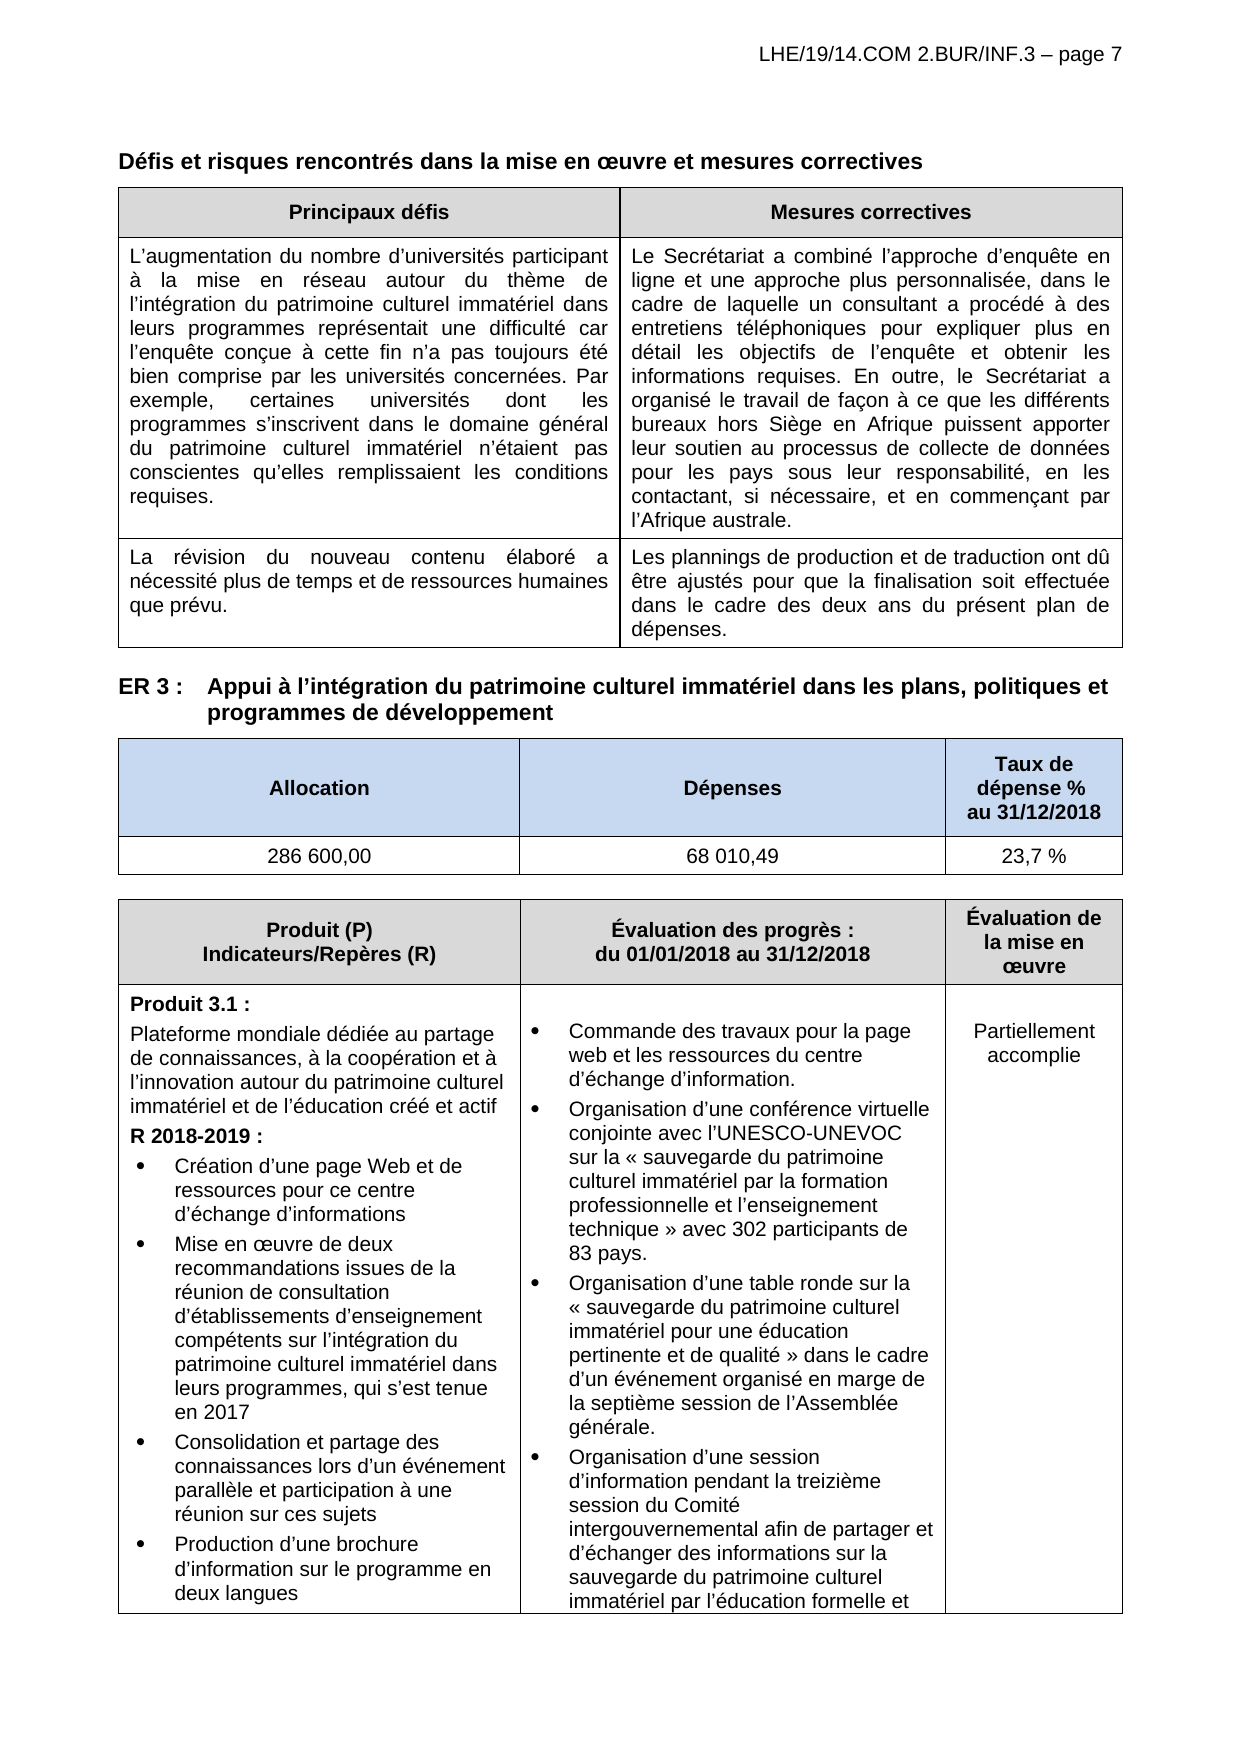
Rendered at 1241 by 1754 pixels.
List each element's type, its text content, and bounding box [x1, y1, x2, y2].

table_cell 68 010,49 [520, 837, 945, 874]
text Défis et risques rencontrés dans la mise en œuvre et mesures correctives [118, 148, 1122, 174]
table_header Évaluation des progrès : du 01/01/2018 au 31/12/2018 [521, 900, 945, 984]
text ER 3 : Appui à l’intégration du patrimoine culturel immatériel dans les plans, politiques et programmes de développement [118, 673, 1122, 726]
table_header Taux de dépense % au 31/12/2018 [946, 739, 1122, 836]
table_header Principaux défis [119, 188, 619, 237]
table_cell 23,7 % [946, 837, 1122, 874]
table_cell Partiellement accomplie [946, 985, 1122, 1613]
table_header Dépenses [520, 739, 945, 836]
table_header Évaluation de la mise en œuvre [946, 900, 1122, 984]
table_cell La révision du nouveau contenu élaboré a nécessité plus de temps et de ressources humaines que prévu. [119, 539, 619, 647]
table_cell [521, 985, 945, 1613]
table_cell Le Secrétariat a combiné l’approche d’enquête en ligne et une approche plus personnalisée, dans le cadre de laquelle un consultant a procédé à des entretiens téléphoniques pour expliquer plus en détail les objectifs de l’enquête et obtenir les informations requises. En outre, le Secrétariat a organisé le travail de façon à ce que les différents bureaux hors Siège en Afrique puissent apporter leur soutien au processus de collecte de données pour les pays sous leur responsabilité, en les contactant, si nécessaire, et en commençant par l’Afrique australe. [621, 238, 1122, 538]
table_cell 286 600,00 [119, 837, 519, 874]
table_header Mesures correctives [621, 188, 1122, 237]
table_cell L’augmentation du nombre d’universités participant à la mise en réseau autour du thème de l’intégration du patrimoine culturel immatériel dans leurs programmes représentait une difficulté car l’enquête conçue à cette fin n’a pas toujours été bien comprise par les universités concernées. Par exemple, certaines universités dont les programmes s’inscrivent dans le domaine général du patrimoine culturel immatériel n’étaient pas conscientes qu’elles remplissaient les conditions requises. [119, 238, 619, 538]
table_header Allocation [119, 739, 519, 836]
table_cell Les plannings de production et de traduction ont dû être ajustés pour que la finalisation soit effectuée dans le cadre des deux ans du présent plan de dépenses. [621, 539, 1122, 647]
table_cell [119, 985, 520, 1613]
table_header Produit (P) Indicateurs/Repères (R) [119, 900, 520, 984]
